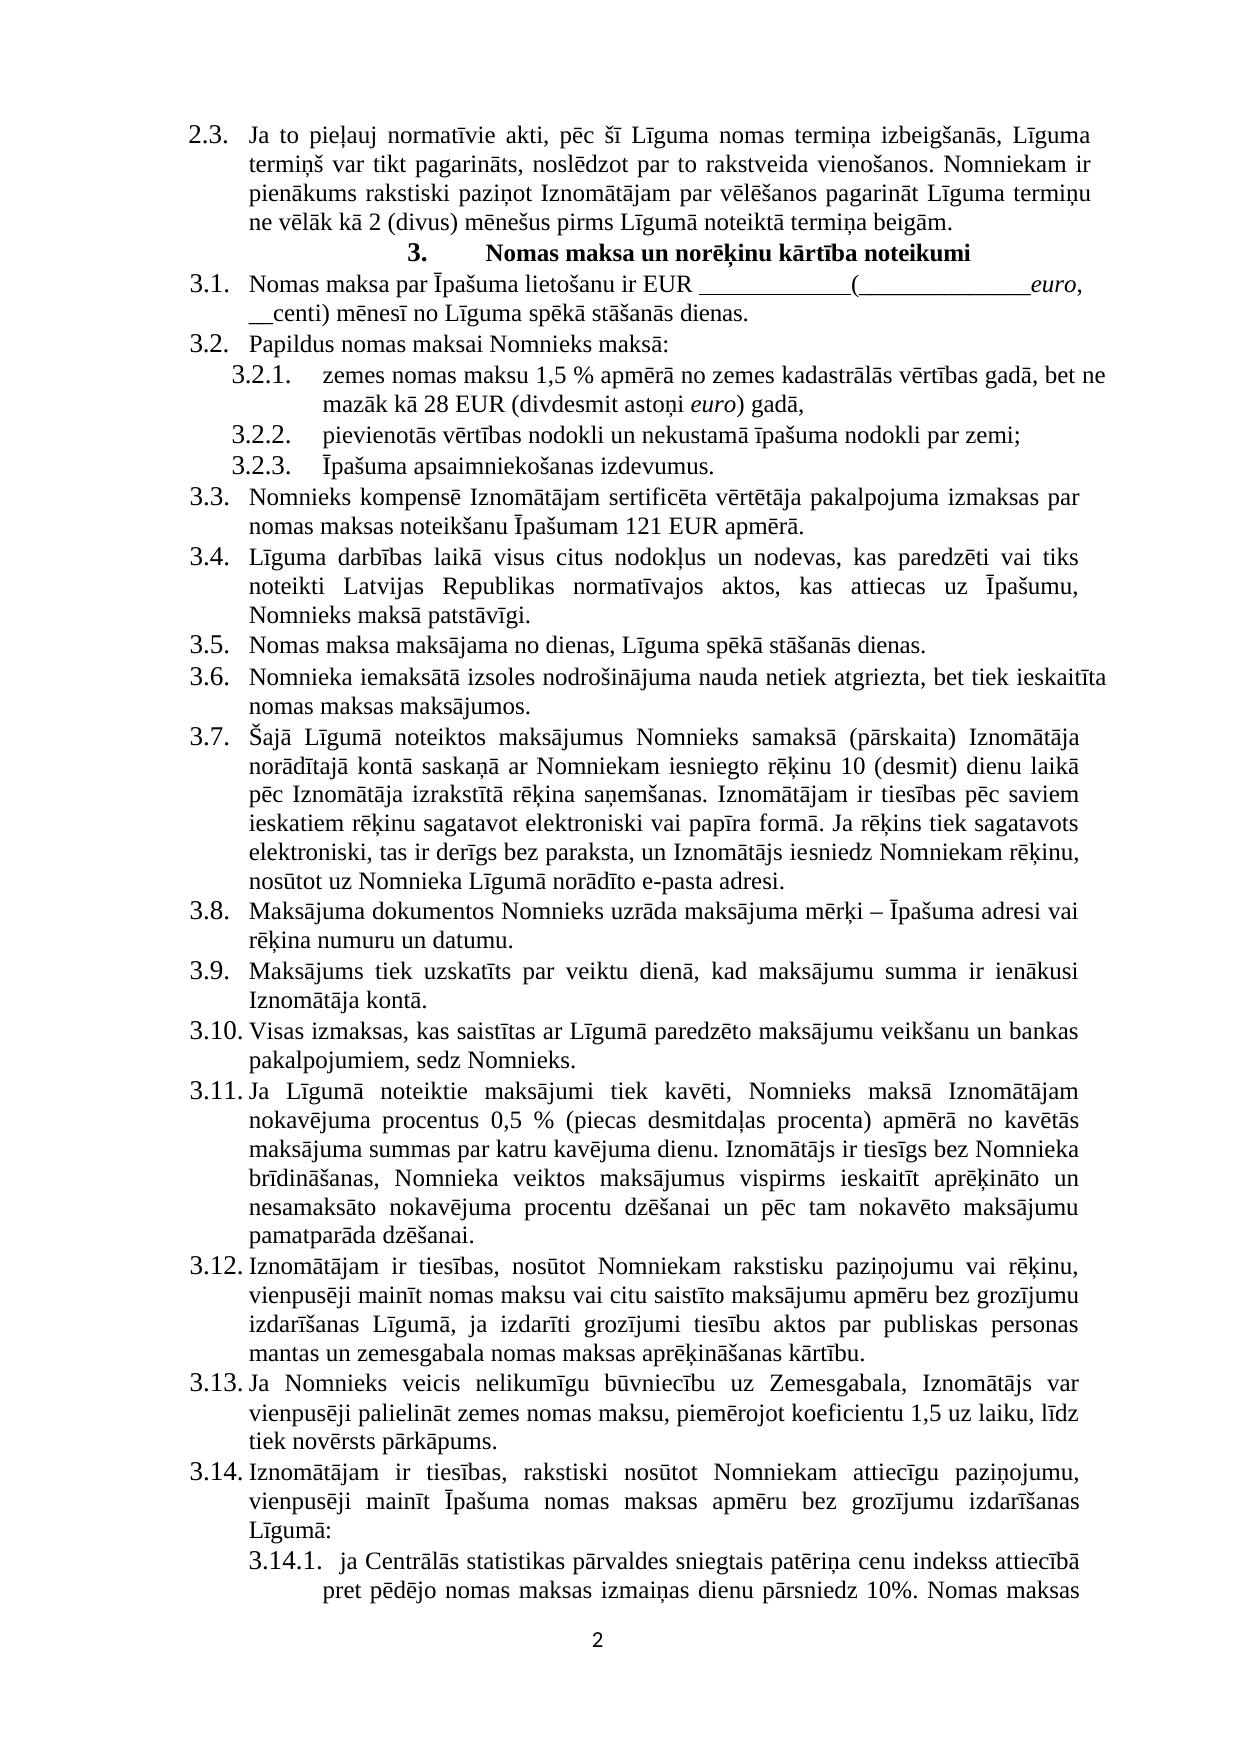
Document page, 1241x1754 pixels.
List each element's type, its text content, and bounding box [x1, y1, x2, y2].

list Ja Līgumā noteiktie maksājumi tiek kavēti, Nomnieks maksā Iznomātājam nokavējuma procentus 0,5 % (piecas desmitdaļas procenta) apmērā no kavētās maksājuma summas par katru kavējuma dienu. Iznomātājs ir tiesīgs bez Nomnieka brīdināšanas, Nomnieka veiktos maksājumus vispirms ieskaitīt aprēķināto un nesamaksāto nokavējuma procentu dzēšanai un pēc tam nokavēto maksājumu pamatparāda dzēšanai. [189, 1074, 1080, 1249]
list pievienotās vērtības nodokli un nekustamā īpašuma nodokli par zemi; [231, 418, 1107, 449]
list Iznomātājam ir tiesības, rakstiski nosūtot Nomniekam attiecīgu paziņojumu, vienpusēji mainīt Īpašuma nomas maksas apmēru bez grozījumu izdarīšanas Līgumā: [189, 1455, 1080, 1544]
list Nomnieks kompensē Iznomātājam sertificēta vērtētāja pakalpojuma izmaksas par nomas maksas noteikšanu Īpašumam 121 EUR apmērā. [189, 480, 1080, 540]
list Nomas maksa par Īpašuma lietošanu ir EUR ( euro, __centi) mēnesī no Līguma spēkā stāšanās dienas. [189, 267, 1107, 327]
list Maksājuma dokumentos Nomnieks uzrāda maksājuma mērķi – Īpašuma adresi vai rēķina numuru un datumu. [189, 894, 1080, 954]
list Ja to pieļauj normatīvie akti, pēc šī Līguma nomas termiņa izbeigšanās, Līguma termiņš var tikt pagarināts, noslēdzot par to rakstveida vienošanos. Nomniekam ir pienākums rakstiski paziņot Iznomātājam par vēlēšanos pagarināt Līguma termiņu ne vēlāk kā 2 (divus) mēnešus pirms Līgumā noteiktā termiņa beigām. [188, 118, 1091, 236]
subtitle Nomas maksa un norēķinu kārtība noteikumi [204, 236, 979, 267]
list Ja Nomnieks veicis nelikumīgu būvniecību uz Zemesgabala, Iznomātājs var vienpusēji palielināt zemes nomas maksu, piemērojot koeficientu 1,5 uz laiku, līdz tiek novērsts pārkāpums. [189, 1366, 1080, 1455]
list Īpašuma apsaimniekošanas izdevumus. [231, 449, 1107, 480]
list Šajā Līgumā noteiktos maksājumus Nomnieks samaksā (pārskaita) Iznomātāja norādītajā kontā saskaņā ar Nomniekam iesniegto rēķinu 10 (desmit) dienu laikā pēc Iznomātāja izrakstītā rēķina saņemšanas. Iznomātājam ir tiesības pēc saviem ieskatiem rēķinu sagatavot elektroniski vai papīra formā. Ja rēķins tiek sagatavots elektroniski, tas ir derīgs bez paraksta, un Iznomātājs iesniedz Nomniekam rēķinu, nosūtot uz Nomnieka Līgumā norādīto e-pasta adresi. [189, 719, 1080, 894]
list Visas izmaksas, kas saistītas ar Līgumā paredzēto maksājumu veikšanu un bankas pakalpojumiem, sedz Nomnieks. [189, 1014, 1080, 1074]
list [248, 1544, 1081, 1604]
list zemes nomas maksu 1,5 % apmērā no zemes kadastrālās vērtības gadā, bet ne mazāk kā 28 EUR (divdesmit astoņi euro) gadā, [231, 358, 1107, 418]
list Līguma darbības laikā visus citus nodokļus un nodevas, kas paredzēti vai tiks noteikti Latvijas Republikas normatīvajos aktos, kas attiecas uz Īpašumu, Nomnieks maksā patstāvīgi. [189, 540, 1080, 628]
list Iznomātājam ir tiesības, nosūtot Nomniekam rakstisku paziņojumu vai rēķinu, vienpusēji mainīt nomas maksu vai citu saistīto maksājumu apmēru bez grozījumu izdarīšanas Līgumā, ja izdarīti grozījumi tiesību aktos par publiskas personas mantas un zemesgabala nomas maksas aprēķināšanas kārtību. [189, 1249, 1080, 1366]
list Papildus nomas maksai Nomnieks maksā: [189, 327, 1107, 358]
list Maksājums tiek uzskatīts par veiktu dienā, kad maksājumu summa ir ienākusi Iznomātāja kontā. [189, 954, 1080, 1014]
list Nomas maksa maksājama no dienas, Līguma spēkā stāšanās dienas. [189, 628, 1080, 660]
list Nomnieka iemaksātā izsoles nodrošinājuma nauda netiek atgriezta, bet tiek ieskaitīta nomas maksas maksājumos. [189, 660, 1107, 719]
